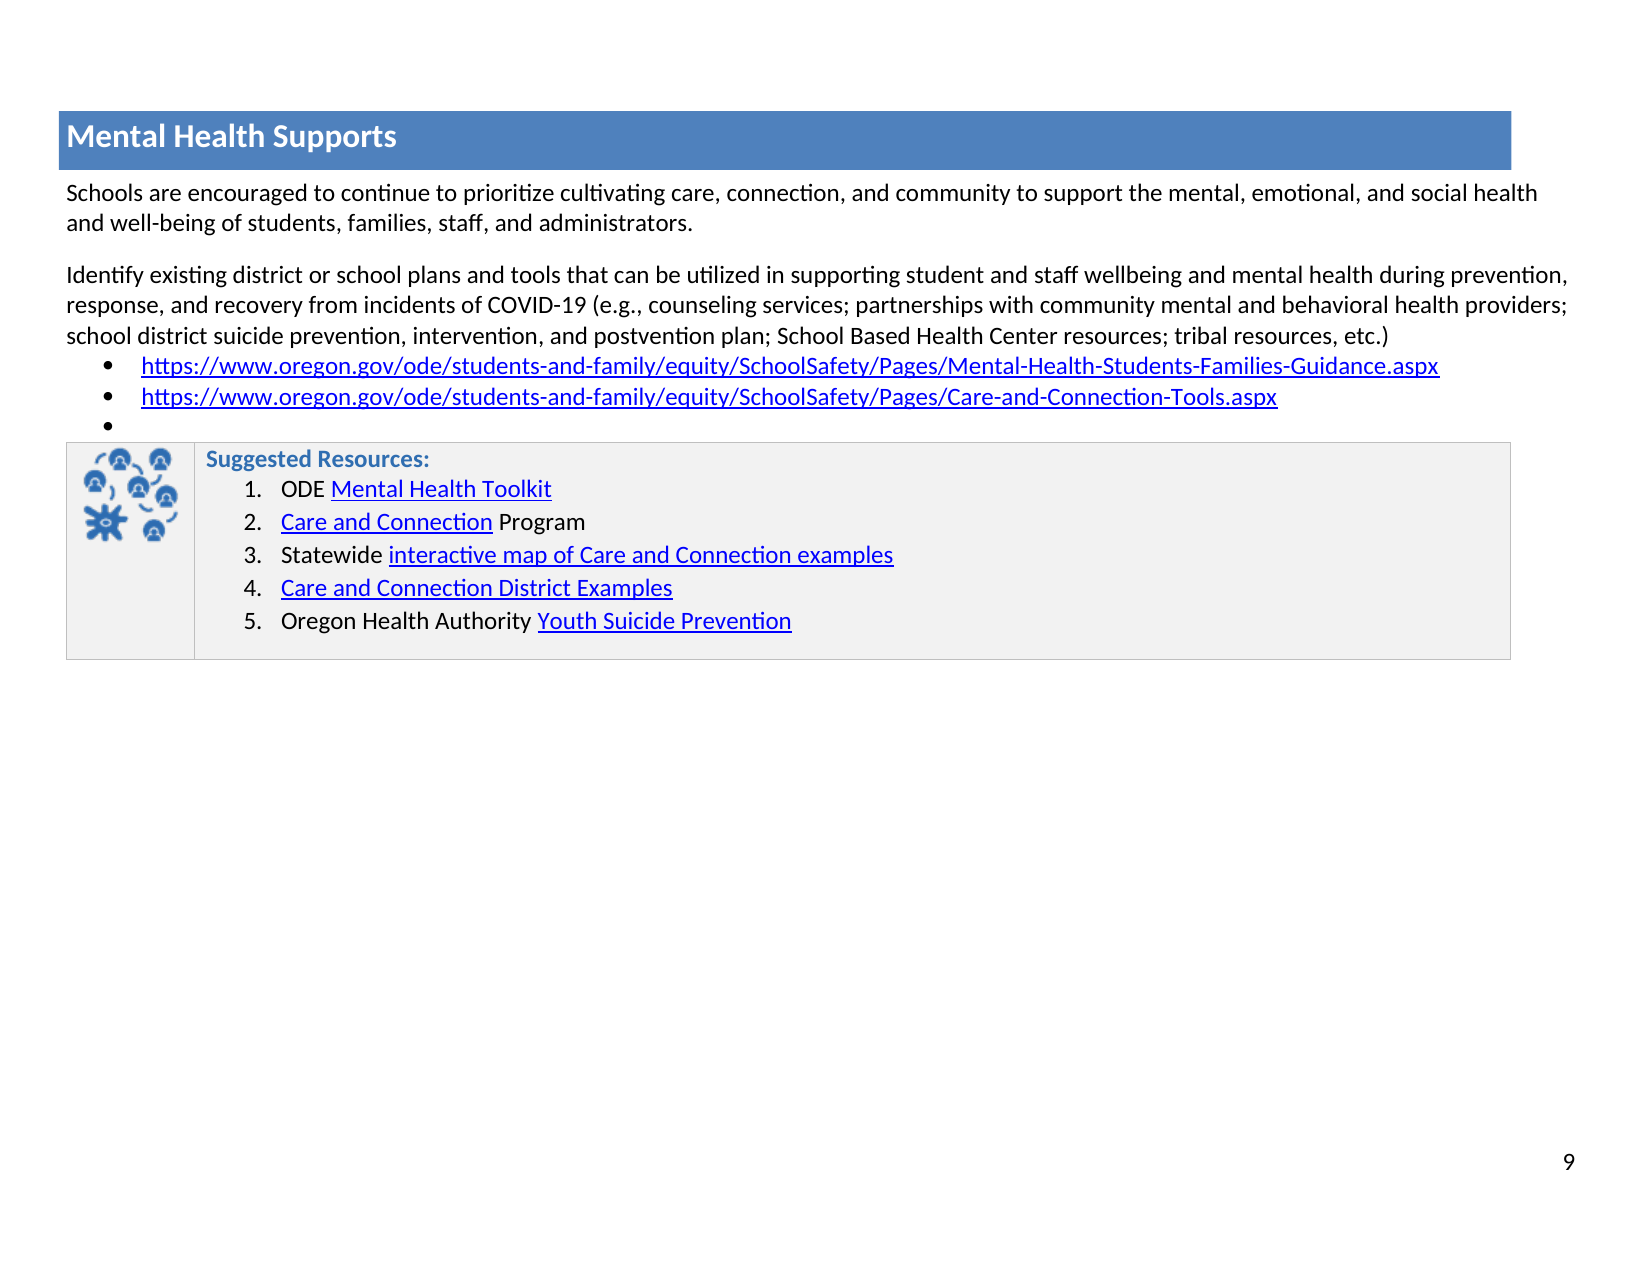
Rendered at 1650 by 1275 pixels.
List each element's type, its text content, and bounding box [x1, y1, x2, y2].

table_header [67, 443, 194, 659]
text Mental Health Supports [66, 116, 1575, 156]
text Schools are encouraged to continue to prioritize cultivating care, connection, and community to support the mental, emotional, and social health and well-being of students, families, staff, and administrators. [66, 177, 1575, 238]
list https://www.oregon.gov/ode/students-and-family/equity/SchoolSafety/Pages/Care-and-Connection-Tools.aspx [103, 381, 1575, 412]
text Identify existing district or school plans and tools that can be utilized in supporting student and staff wellbeing and mental health during prevention, response, and recovery from incidents of COVID-19 (e.g., counseling services; partnerships with community mental and behavioral health providers; school district suicide prevention, intervention, and postvention plan; School Based Health Center resources; tribal resources, etc.) [66, 259, 1575, 351]
list https://www.oregon.gov/ode/students-and-family/equity/SchoolSafety/Pages/Mental-Health-Students-Families-Guidance.aspx [103, 351, 1575, 381]
table_header Suggested Resources: ODE Mental Health Toolkit Care and Connection Program Statewide interactive map of Care and Connection examples Care and Connection District Examples Oregon Health Authority Youth Suicide Prevention [195, 443, 1510, 659]
picture [77, 443, 181, 547]
